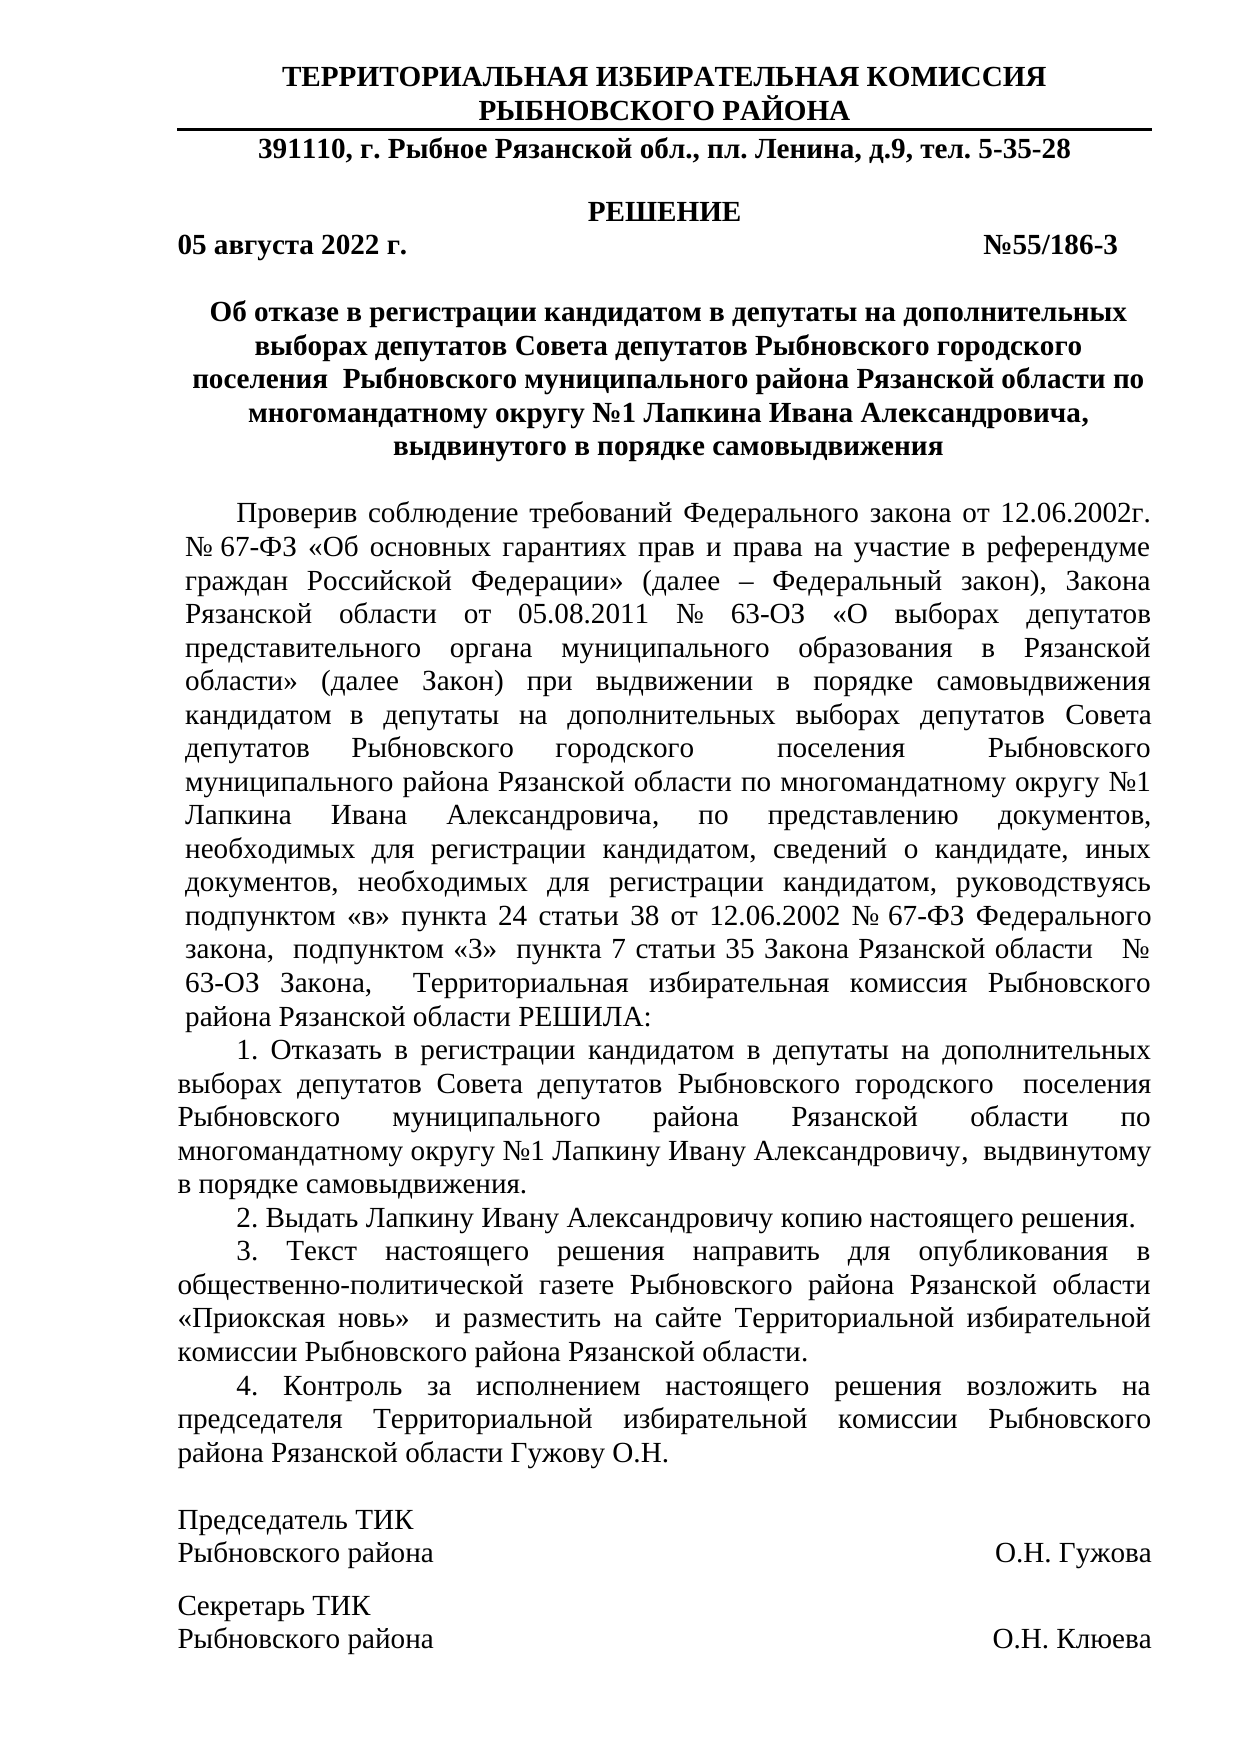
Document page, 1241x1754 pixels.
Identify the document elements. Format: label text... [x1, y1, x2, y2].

text 391110, г. Рыбное Рязанской обл., пл. Ленина, д.9, тел. 5-35-28 [177, 131, 1152, 165]
text РЕШЕНИЕ [177, 194, 1152, 227]
text Об отказе в регистрации кандидатом в депутаты на дополнительных выборах депутатов Совета депутатов Рыбновского городского поселения Рыбновского муниципального района Рязанской области по многомандатному округу №1 Лапкина Ивана Александровича, выдвинутого в порядке самовыдвижения [185, 294, 1152, 462]
list 3. Текст настоящего решения направить для опубликования в общественно-политической газете Рыбновского района Рязанской области «Приокская новь» и разместить на сайте Территориальной избирательной комиссии Рыбновского района Рязанской области. [177, 1233, 1152, 1368]
text 05 августа 2022 г. №55/186-3 [177, 227, 1152, 261]
table_cell Секретарь ТИК Рыбновского района [166, 1569, 664, 1655]
text ТЕРРИТОРИАЛЬНАЯ ИЗБИРАТЕЛЬНАЯ КОМИССИЯ [177, 59, 1152, 93]
list 2. Выдать Лапкину Ивану Александровичу копию настоящего решения. [177, 1200, 1152, 1233]
list 1. Отказать в регистрации кандидатом в депутаты на дополнительных выборах депутатов Совета депутатов Рыбновского городского поселения Рыбновского муниципального района Рязанской области по многомандатному округу №1 Лапкину Ивану Александровичу, выдвинутому в порядке самовыдвижения. [177, 1032, 1152, 1200]
text Проверив соблюдение требований Федерального закона от 12.06.2002г. № 67-ФЗ «Об основных гарантиях прав и права на участие в референдуме граждан Российской Федерации» (далее – Федеральный закон), Закона Рязанской области от 05.08.2011 № 63-ОЗ «О выборах депутатов представительного органа муниципального образования в Рязанской области» (далее Закон) при выдвижении в порядке самовыдвижения кандидатом в депутаты на дополнительных выборах депутатов Совета депутатов Рыбновского городского поселения Рыбновского муниципального района Рязанской области по многомандатному округу №1 Лапкина Ивана Александровича, по представлению документов, необходимых для регистрации кандидатом, сведений о кандидате, иных документов, необходимых для регистрации кандидатом, руководствуясь подпунктом «в» пункта 24 статьи 38 от 12.06.2002 № 67-ФЗ Федерального закона, подпунктом «3» пункта 7 статьи 35 Закона Рязанской области № 63-ОЗ Закона, Территориальная избирательная комиссия Рыбновского района Рязанской области РЕШИЛА: [185, 496, 1152, 1032]
table_header О.Н. Гужова [664, 1502, 1163, 1569]
text РЫБНОВСКОГО РАЙОНА [177, 93, 1152, 128]
table_cell О.Н. Клюева [664, 1569, 1163, 1655]
table_header Председатель ТИК Рыбновского района [166, 1502, 664, 1569]
list 4. Контроль за исполнением настоящего решения возложить на председателя Территориальной избирательной комиссии Рыбновского района Рязанской области Гужову О.Н. [177, 1368, 1152, 1468]
